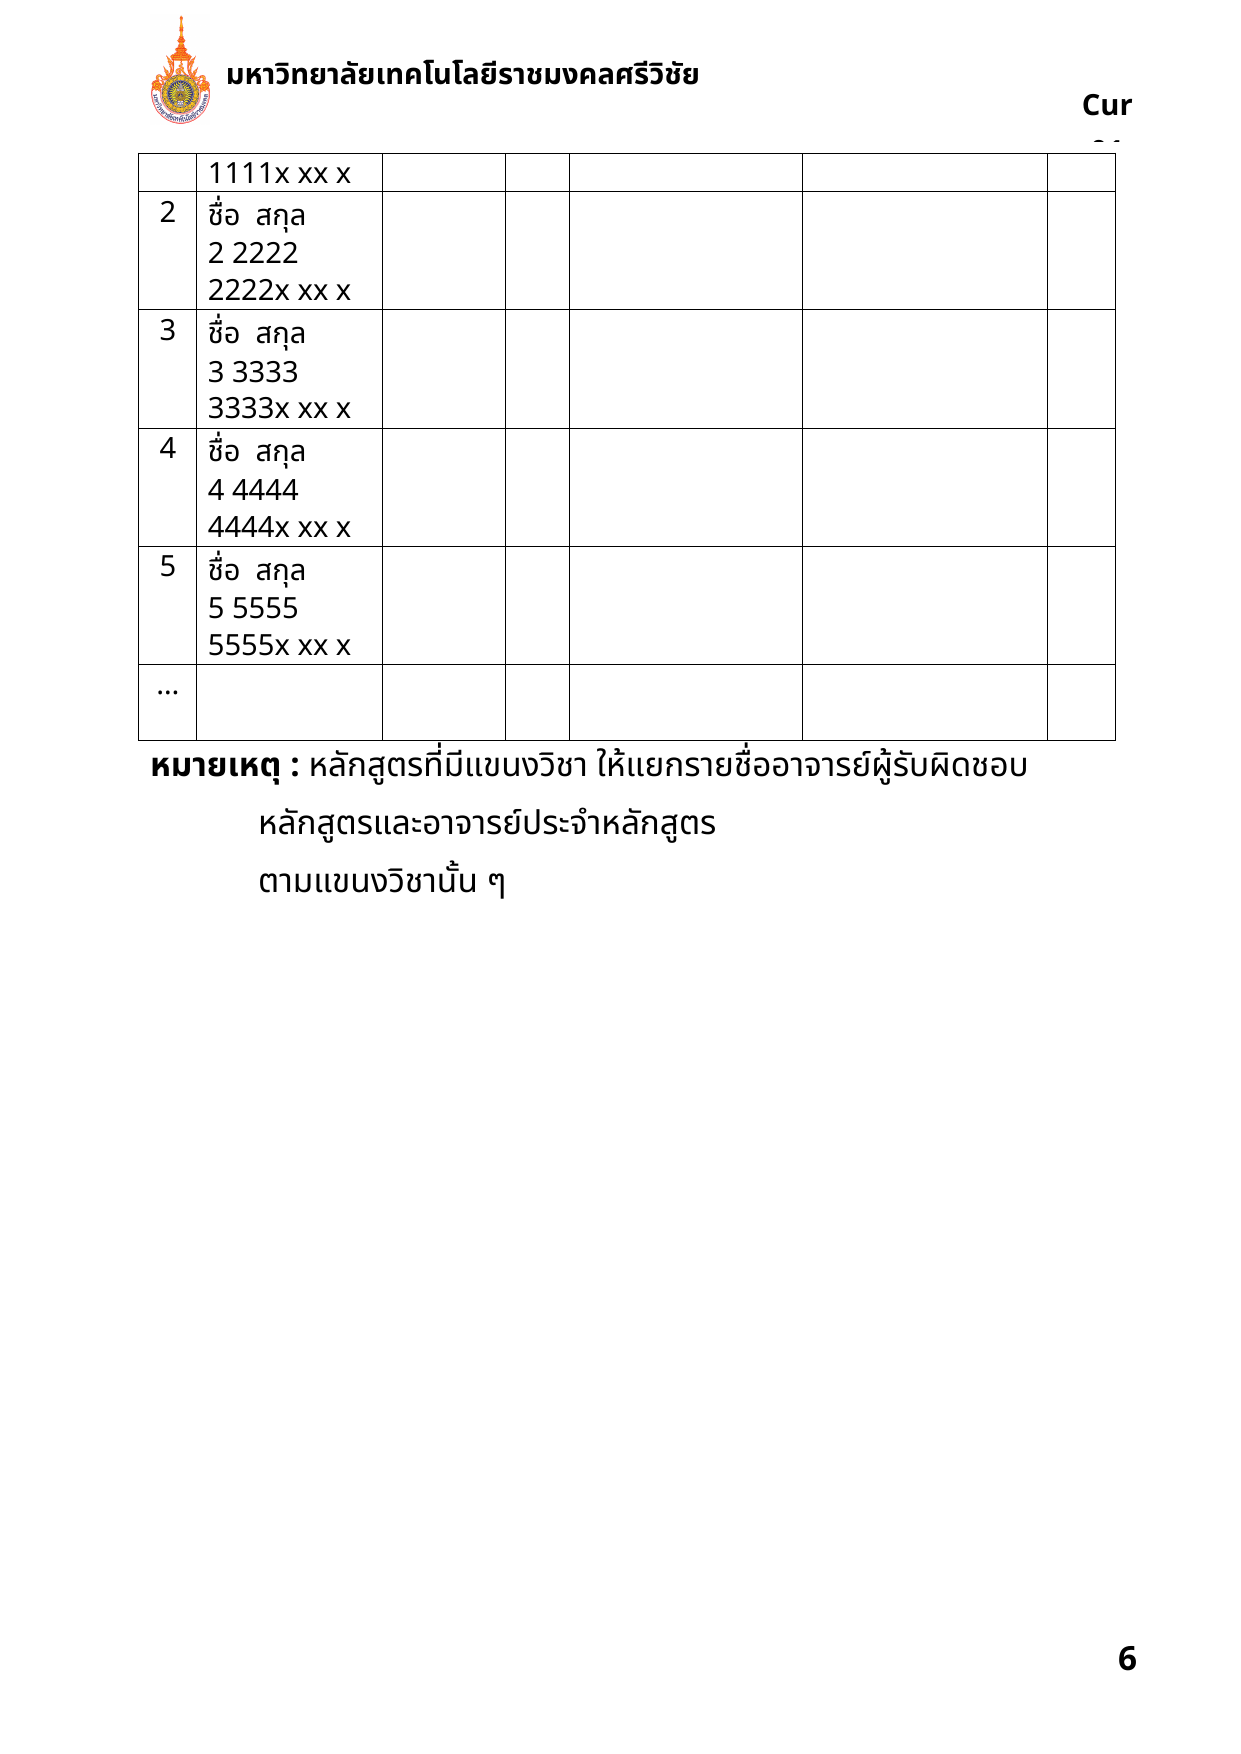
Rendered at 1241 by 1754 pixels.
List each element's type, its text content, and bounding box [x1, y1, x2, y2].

table_cell [1048, 429, 1115, 546]
table_cell ชื่อ สกุล 2 2222 2222x xx x [197, 192, 382, 309]
table_cell [506, 310, 569, 427]
table_cell 2 [139, 192, 196, 309]
table_cell [803, 192, 1047, 309]
table_cell [197, 665, 382, 740]
table_cell [803, 154, 1047, 191]
table_cell [506, 665, 569, 740]
picture [150, 14, 211, 125]
table_cell 5 [139, 547, 196, 664]
table_cell [570, 310, 802, 427]
table_cell [803, 665, 1047, 740]
table_cell [383, 192, 505, 309]
table_cell [506, 192, 569, 309]
table_cell [1048, 665, 1115, 740]
table_cell … [139, 665, 196, 740]
table_cell [383, 310, 505, 427]
table_cell [506, 429, 569, 546]
table_cell [570, 154, 802, 191]
table_cell [1048, 547, 1115, 664]
table_cell [570, 665, 802, 740]
table_cell [803, 547, 1047, 664]
table_cell ชื่อ สกุล 5 5555 5555x xx x [197, 547, 382, 664]
table_cell [383, 547, 505, 664]
table_cell ชื่อ สกุล 3 3333 3333x xx x [197, 310, 382, 427]
text หมายเหตุ : หลักสูตรที่มีแขนงวิชา ให้แยกรายชื่ออาจารย์ผู้รับผิดชอบหลักสูตรและอาจารย์ประจำหลักสูตร ตามแขนงวิชานั้น ๆ [150, 741, 1137, 907]
table_cell [1048, 154, 1115, 191]
table_cell [803, 429, 1047, 546]
table_cell [1048, 310, 1115, 427]
table_cell [383, 429, 505, 546]
table_cell [570, 547, 802, 664]
table_cell [383, 665, 505, 740]
table_cell [570, 429, 802, 546]
table_cell [1048, 192, 1115, 309]
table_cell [197, 154, 382, 191]
table_cell [570, 192, 802, 309]
table_cell [383, 154, 505, 191]
table_cell 1 [139, 154, 196, 191]
table_cell [506, 154, 569, 191]
table_cell [803, 310, 1047, 427]
table_cell [506, 547, 569, 664]
table_cell 4 [139, 429, 196, 546]
table_cell 3 [139, 310, 196, 427]
table_cell ชื่อ สกุล 4 4444 4444x xx x [197, 429, 382, 546]
